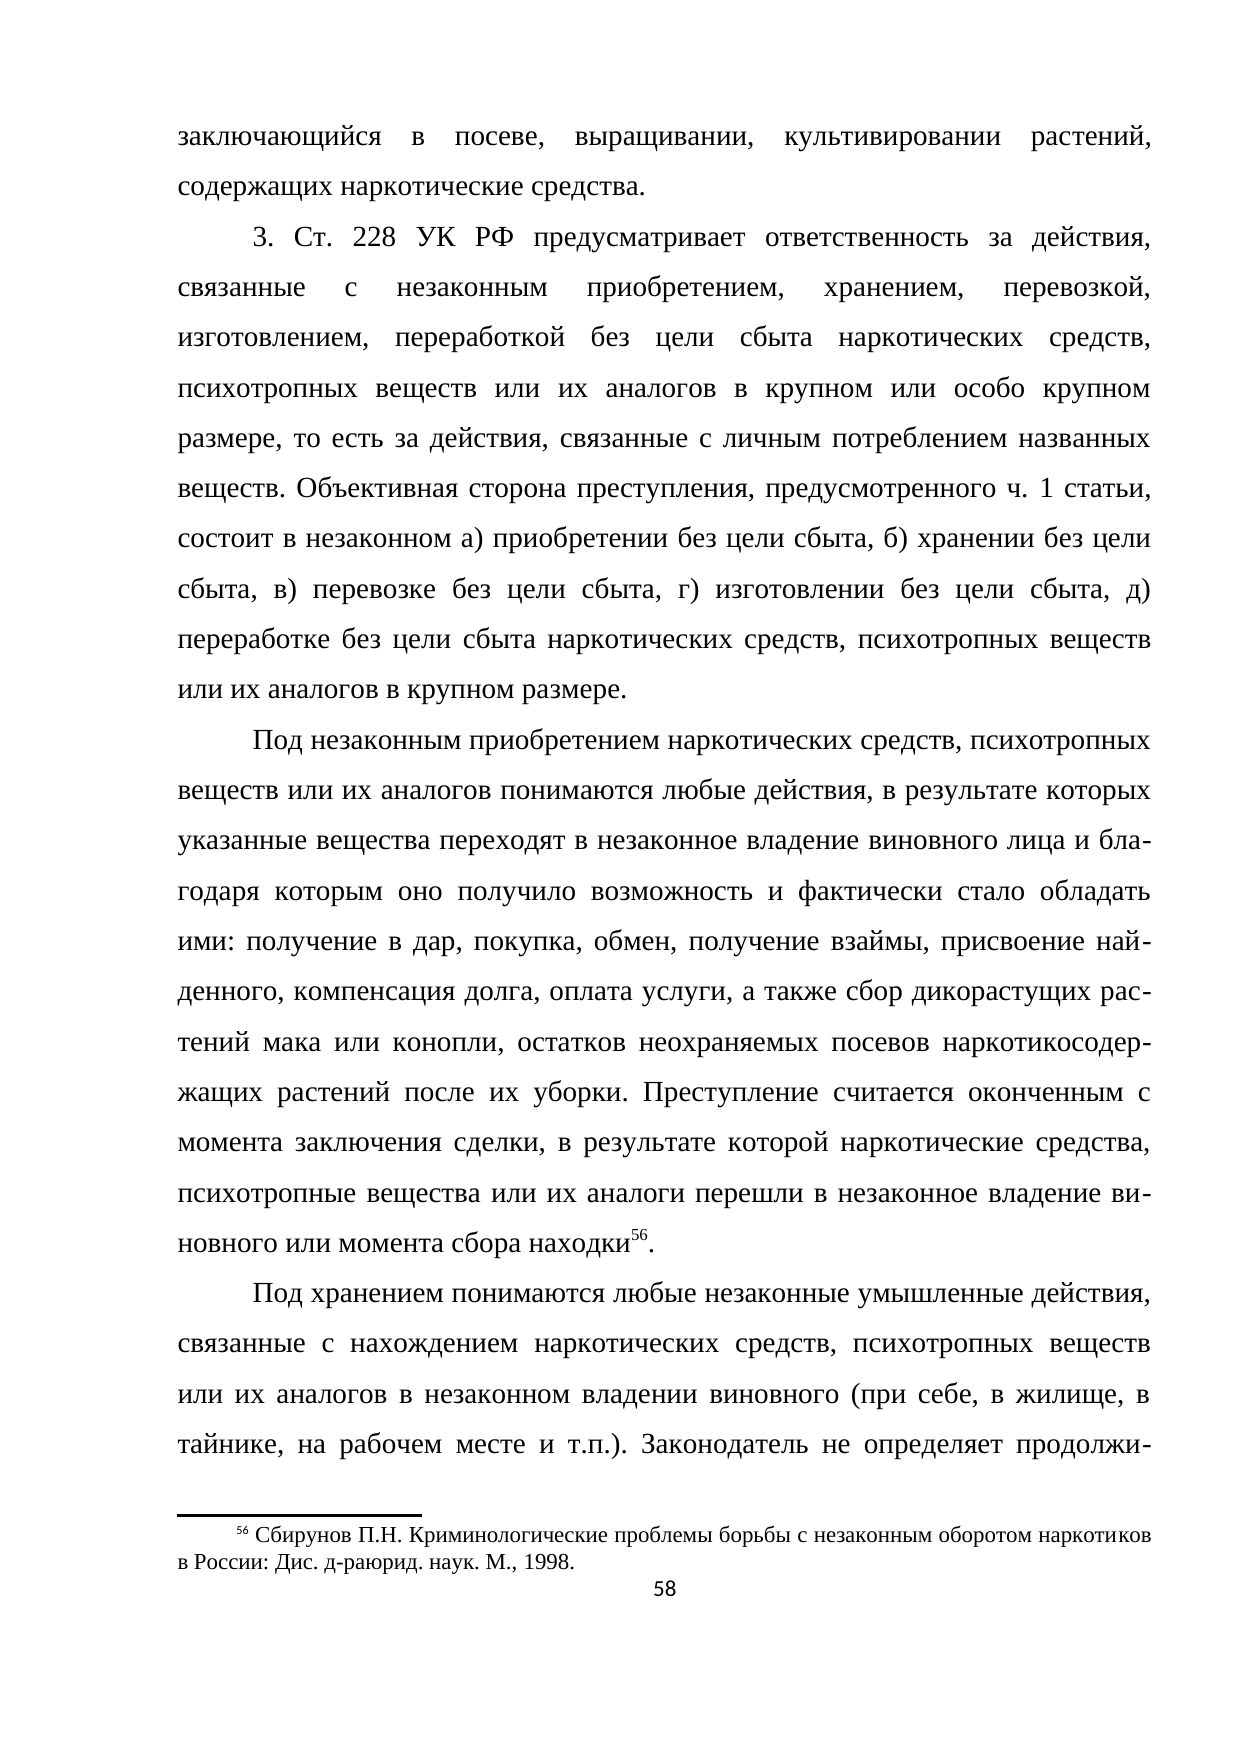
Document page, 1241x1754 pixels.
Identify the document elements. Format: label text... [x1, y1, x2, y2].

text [177, 1275, 1152, 1460]
text Под незаконным приобретением наркотических средств, психотропных веществ или их аналогов понимаются любые действия, в результате которых указанные вещества переходят в незаконное владение виновного лица и благодаря которым оно получило возможность и фактически стало обладать ими: получение в дар, покупка, обмен, получение взаймы, присвоение найденного, компенсация долга, оплата услуги, а также сбор дикорастущих растений мака или конопли, остатков неохраняемых посевов наркотикосодержащих растений после их уборки. Преступление считается оконченным с момента заключения сделки, в результате которой наркотические средства, психотропные вещества или их аналоги перешли в незаконное владение виновного или момента сбора находки. [177, 722, 1152, 1258]
text 3. Ст. 228 УК РФ предусматривает ответственность за действия, связанные с незаконным приобретением, хранением, перевозкой, изготовлением, переработкой без цели сбыта наркотических средств, психотропных веществ или их аналогов в крупном или особо крупном размере, то есть за действия, связанные с личным потреблением названных веществ. Объективная сторона преступления, предусмотренного ч. 1 статьи, состоит в незаконном а) приобретении без цели сбыта, б) хранении без цели сбыта, в) перевозке без цели сбыта, г) изготовлении без цели сбыта, д) переработке без цели сбыта наркотических средств, психотропных веществ или их аналогов в крупном размере. [177, 219, 1152, 705]
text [177, 118, 1152, 202]
